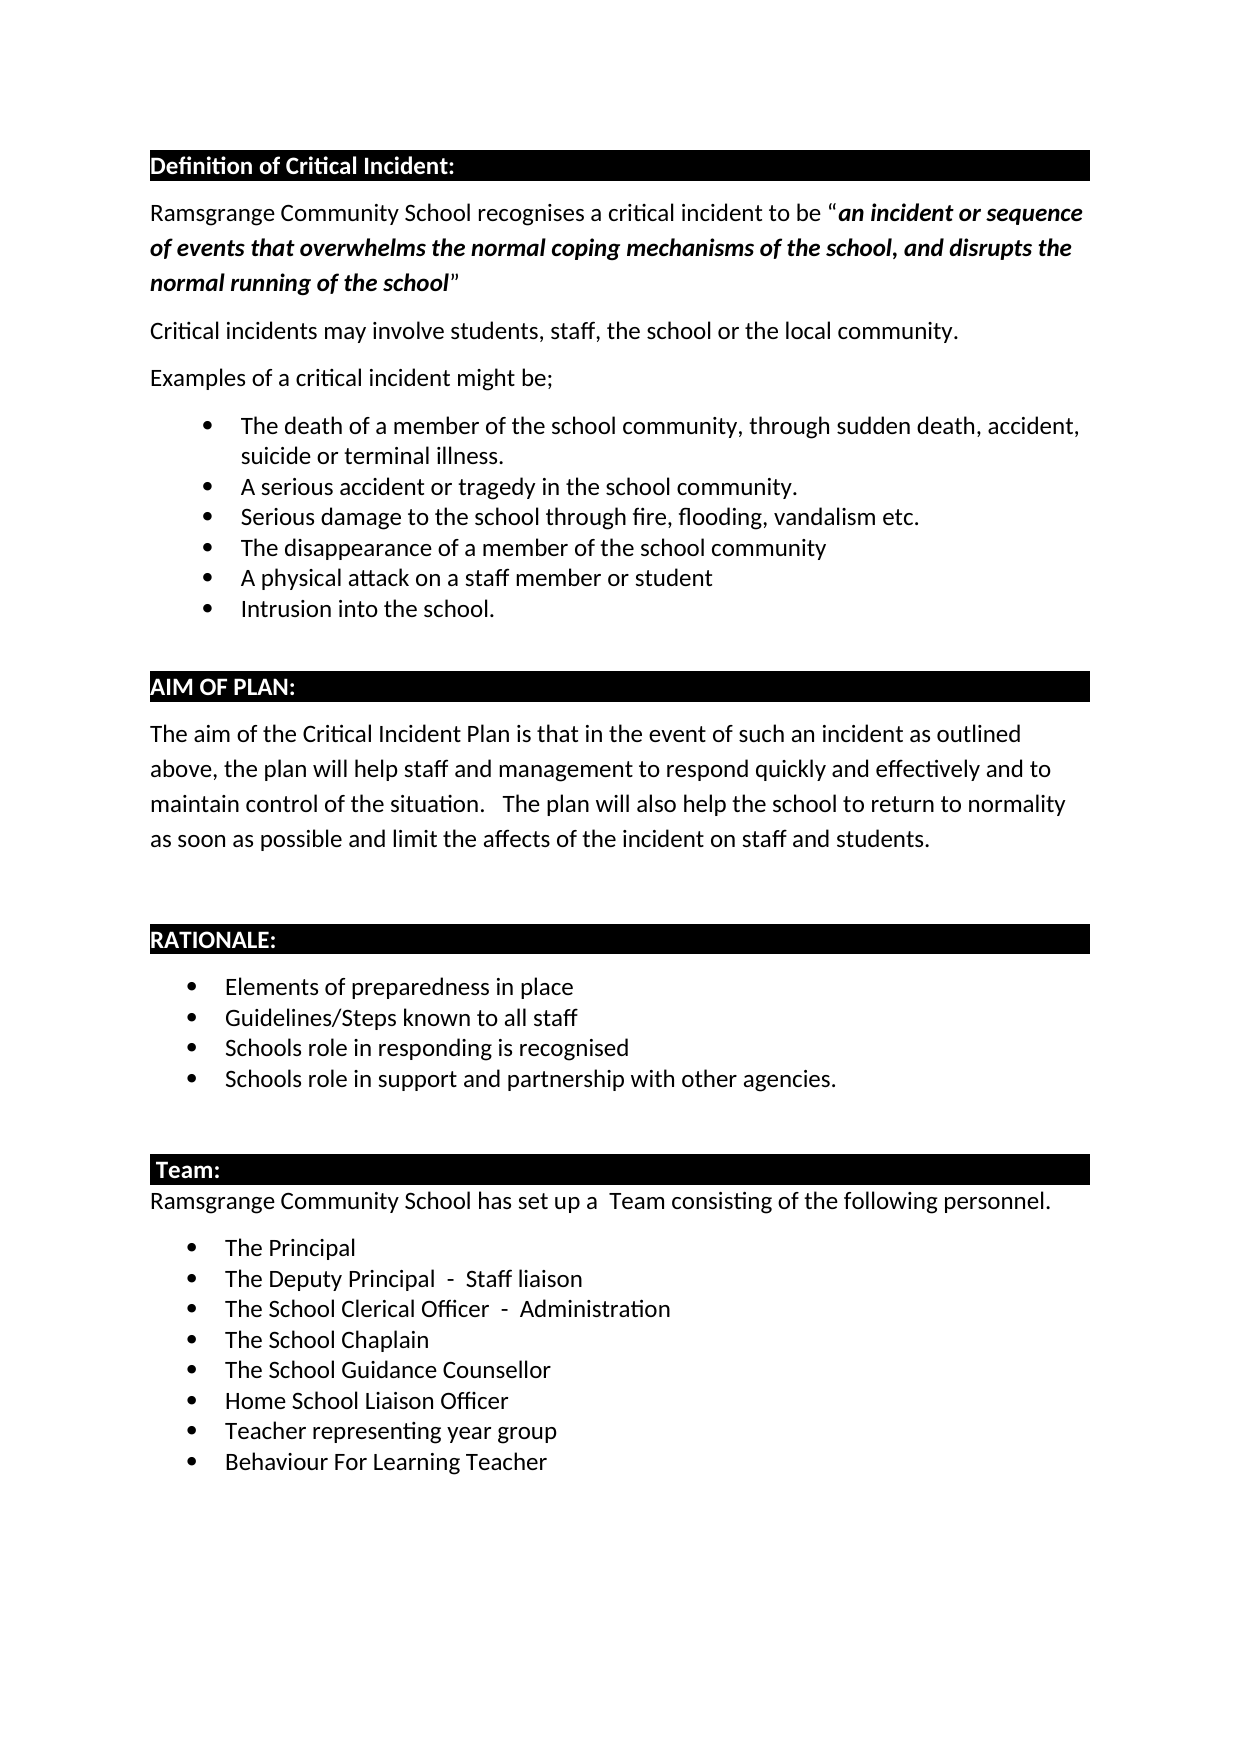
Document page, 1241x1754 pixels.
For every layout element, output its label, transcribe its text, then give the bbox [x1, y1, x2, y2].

list Home School Liaison Officer [187, 1385, 1090, 1416]
list The School Guidance Counsellor [187, 1354, 1090, 1385]
text AIM OF PLAN: [150, 671, 1090, 702]
list Schools role in responding is recognised [187, 1032, 1090, 1063]
text Definition of Critical Incident: [150, 150, 1090, 181]
text Ramsgrange Community School has set up a Team consisting of the following personnel. [150, 1185, 1090, 1215]
list Elements of preparedness in place [187, 971, 1090, 1002]
list The death of a member of the school community, through sudden death, accident, suicide or terminal illness. [203, 410, 1090, 471]
list Teacher representing year group [187, 1416, 1090, 1446]
list Schools role in support and partnership with other agencies. [187, 1063, 1090, 1093]
text Ramsgrange Community School recognises a critical incident to be “an incident or sequence of events that overwhelms the normal coping mechanisms of the school, and disrupts the normal running of the school” [150, 197, 1090, 298]
list The disappearance of a member of the school community [203, 532, 1090, 563]
list Intrusion into the school. [203, 593, 1090, 624]
list The Principal [187, 1232, 1090, 1263]
list The Deputy Principal - Staff liaison [187, 1263, 1090, 1293]
text Examples of a critical incident might be; [150, 362, 1090, 393]
list Serious damage to the school through fire, flooding, vandalism etc. [203, 502, 1090, 532]
list The School Clerical Officer - Administration [187, 1293, 1090, 1324]
list A physical attack on a staff member or student [203, 563, 1090, 593]
list The School Chaplain [187, 1324, 1090, 1354]
list Guidelines/Steps known to all staff [187, 1002, 1090, 1032]
list Behaviour For Learning Teacher [187, 1446, 1090, 1477]
text RATIONALE: [150, 924, 1090, 954]
text The aim of the Critical Incident Plan is that in the event of such an incident as outlined above, the plan will help staff and management to respond quickly and effectively and to maintain control of the situation. The plan will also help the school to return to normality as soon as possible and limit the affects of the incident on staff and students. [150, 719, 1090, 854]
text Critical incidents may involve students, staff, the school or the local community. [150, 315, 1090, 346]
text Team: [150, 1154, 1090, 1185]
list A serious accident or tragedy in the school community. [203, 471, 1090, 502]
